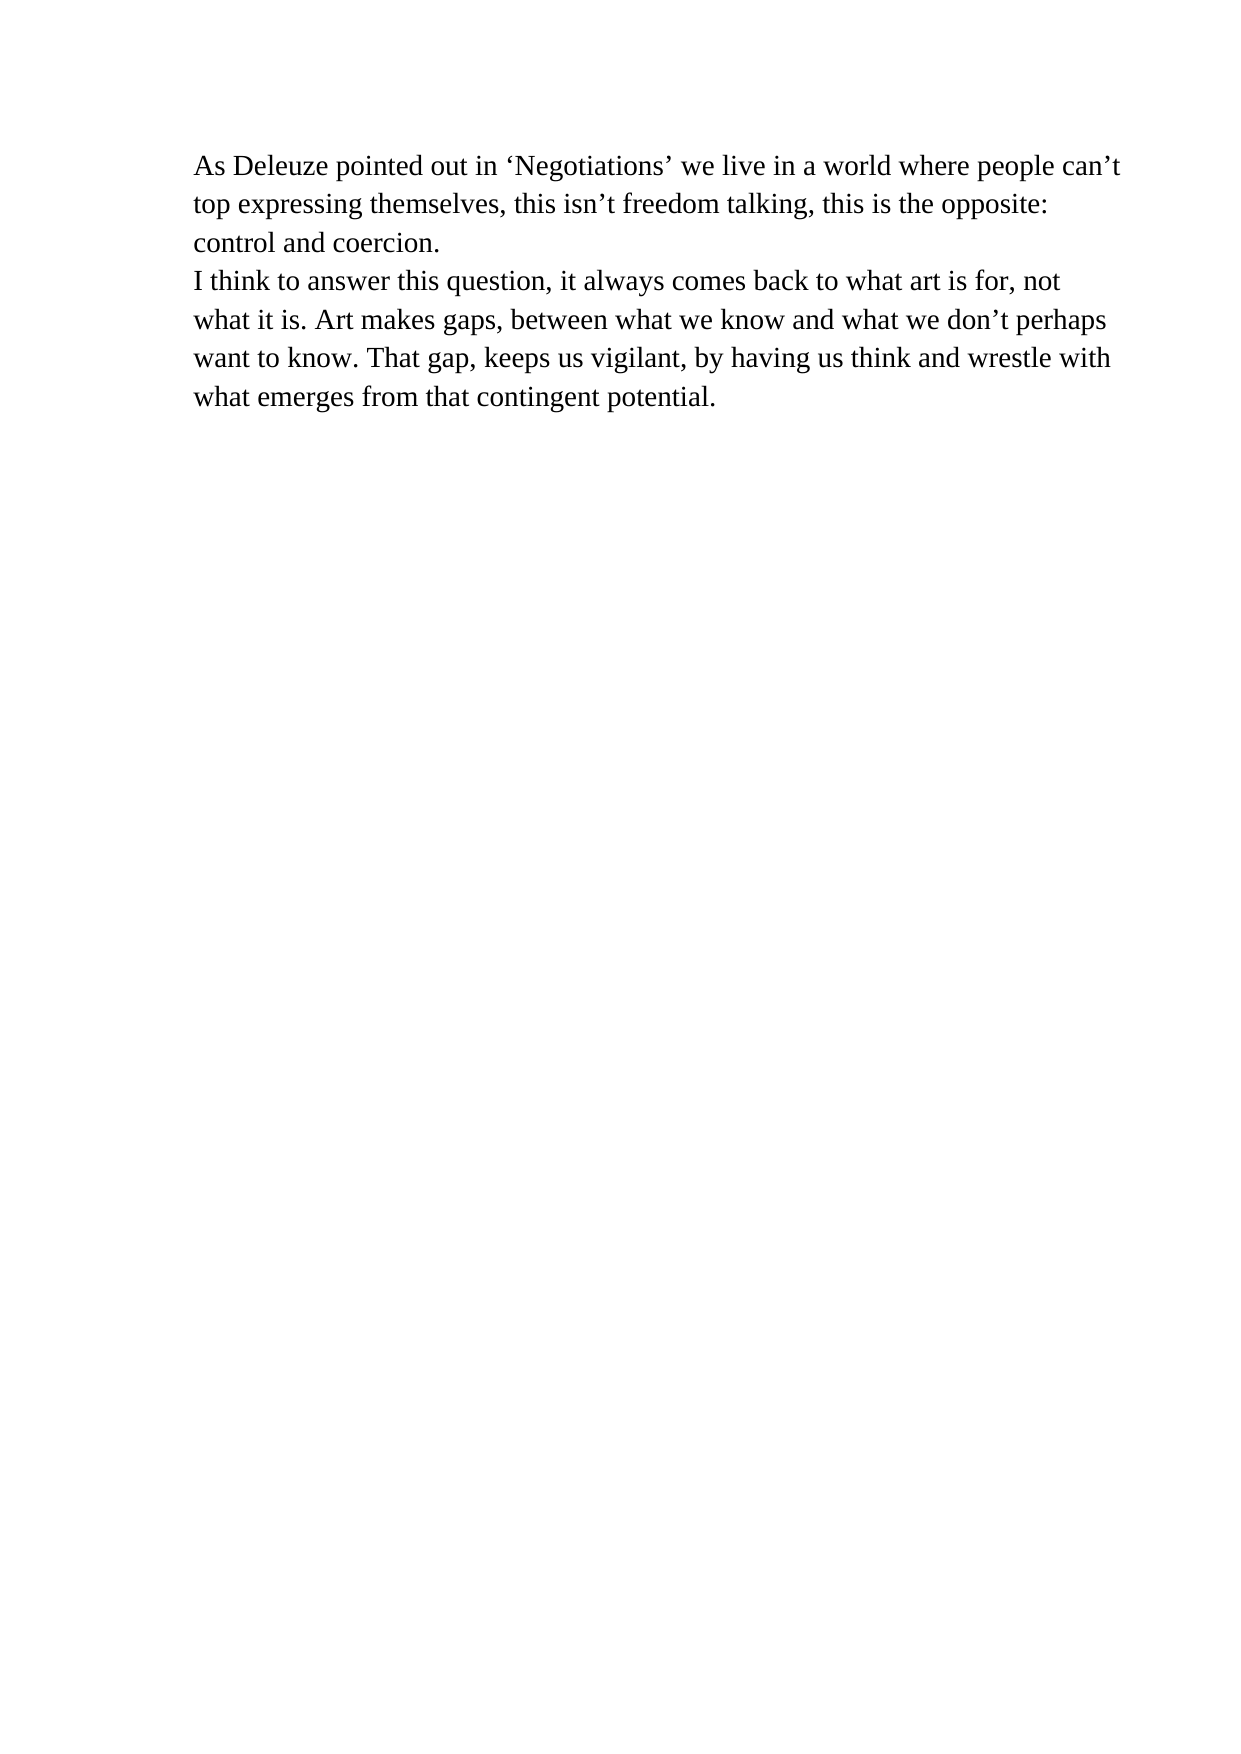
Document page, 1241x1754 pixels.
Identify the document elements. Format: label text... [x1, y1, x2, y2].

list I think to answer this question, it always comes back to what art is for, not what it is. Art makes gaps, between what we know and what we don’t perhaps want to know. That gap, keeps us vigilant, by having us think and wrestle with what emerges from that contingent potential. [193, 263, 1122, 412]
list As Deleuze pointed out in ‘Negotiations’ we live in a world where people can’t top expressing themselves, this isn’t freedom talking, this is the opposite: control and coercion. [193, 148, 1122, 258]
